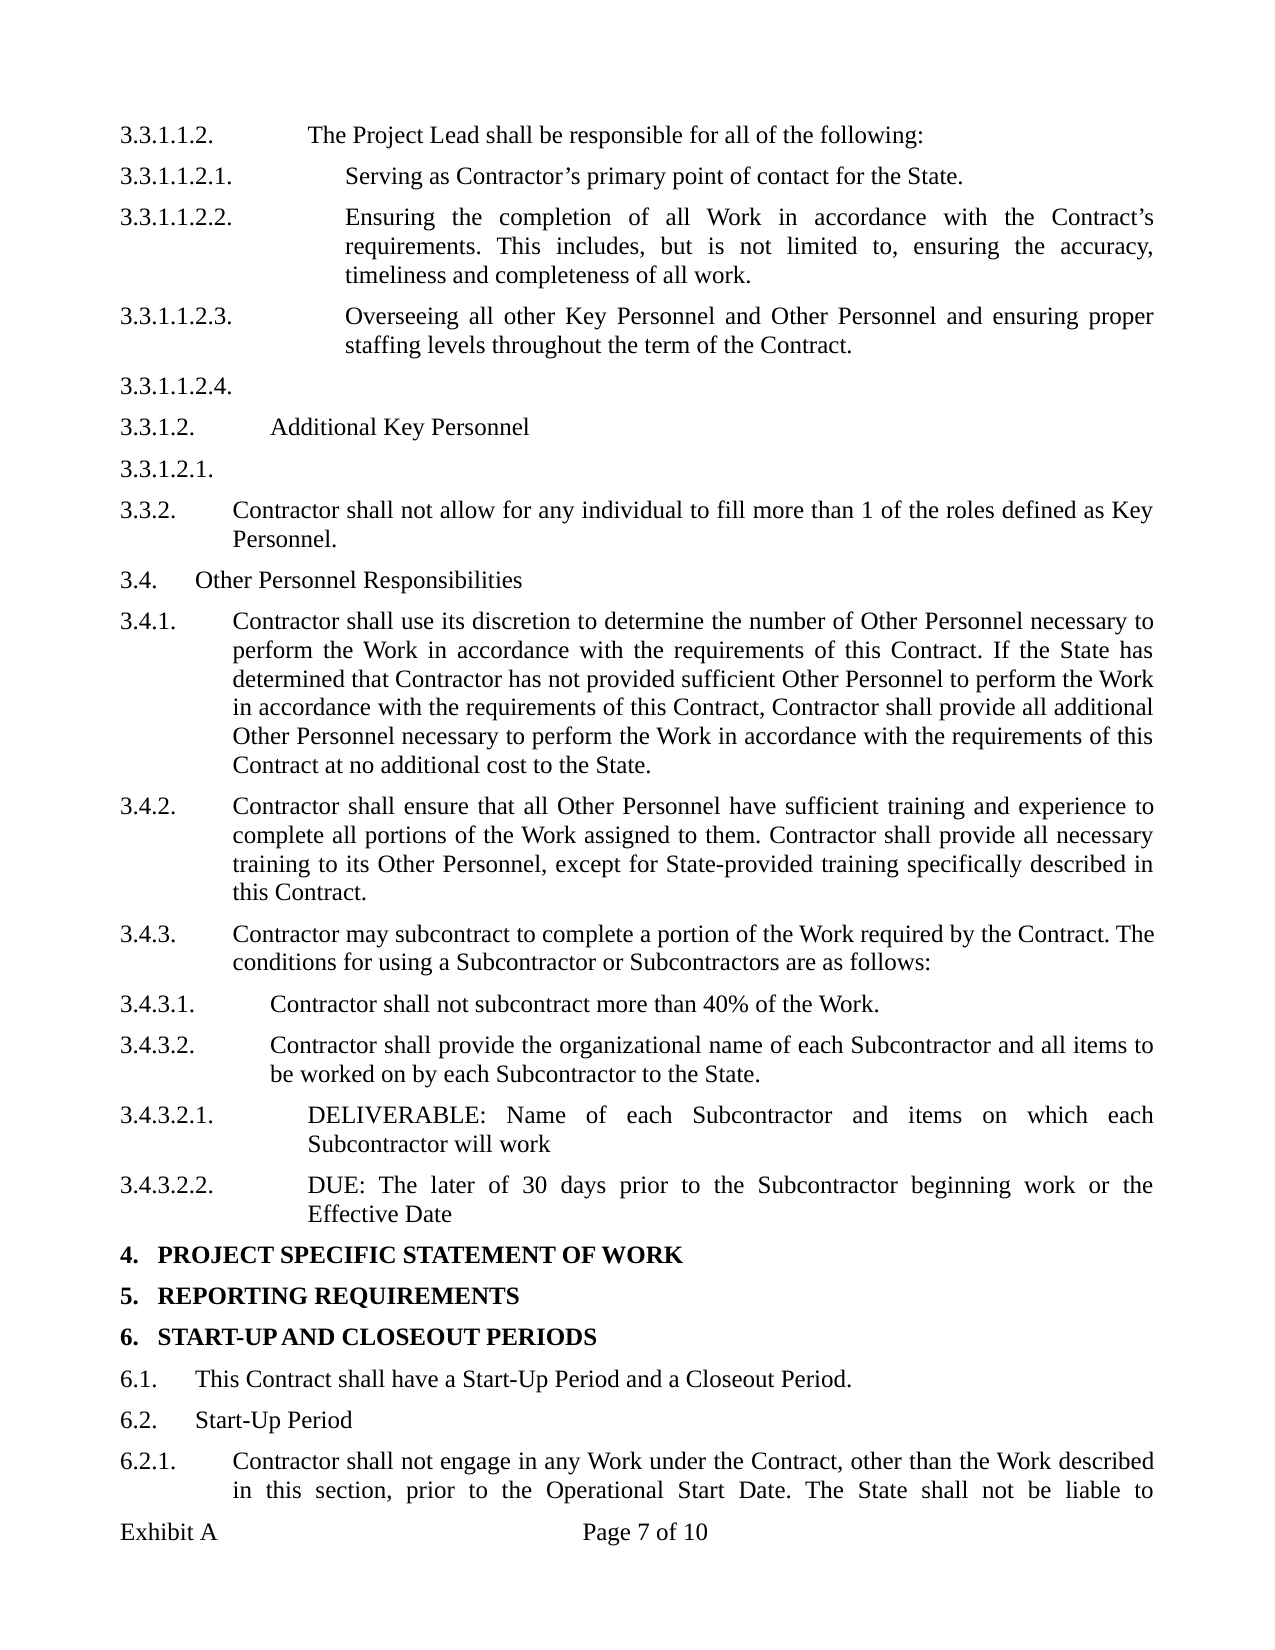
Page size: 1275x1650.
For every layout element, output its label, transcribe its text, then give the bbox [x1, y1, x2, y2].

subtitle Contractor shall ensure that all Other Personnel have sufficient training and experience to complete all portions of the Work assigned to them. Contractor shall provide all necessary training to its Other Personnel, except for State-provided training specifically described in this Contract. [120, 791, 1155, 906]
subtitle Project Specific Statement of WOrk [120, 1240, 1155, 1269]
subtitle Overseeing all other Key Personnel and Other Personnel and ensuring proper staffing levels throughout the term of the Contract. [120, 301, 1155, 359]
subtitle DELIVERABLE: Name of each Subcontractor and items on which each Subcontractor will work [120, 1100, 1155, 1157]
subtitle Reporting Requirements [120, 1281, 1155, 1310]
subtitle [120, 1446, 1155, 1504]
subtitle Serving as Contractor’s primary point of contact for the State. [120, 161, 1155, 190]
subtitle Contractor shall provide the organizational name of each Subcontractor and all items to be worked on by each Subcontractor to the State. [120, 1030, 1155, 1087]
subtitle DUE: The later of 30 days prior to the Subcontractor beginning work or the Effective Date [120, 1170, 1155, 1227]
subtitle Start-Up and CLoseout Periods [120, 1322, 1155, 1351]
subtitle Contractor may subcontract to complete a portion of the Work required by the Contract. The conditions for using a Subcontractor or Subcontractors are as follows: [120, 919, 1155, 976]
subtitle Contractor shall not subcontract more than 40% of the Work. [120, 989, 1155, 1017]
subtitle The Project Lead shall be responsible for all of the following: [120, 120, 1155, 149]
subtitle Contractor shall use its discretion to determine the number of Other Personnel necessary to perform the Work in accordance with the requirements of this Contract. If the State has determined that Contractor has not provided sufficient Other Personnel to perform the Work in accordance with the requirements of this Contract, Contractor shall provide all additional Other Personnel necessary to perform the Work in accordance with the requirements of this Contract at no additional cost to the State. [120, 606, 1155, 779]
subtitle This Contract shall have a Start-Up Period and a Closeout Period. [120, 1364, 1155, 1392]
subtitle Additional Key Personnel [120, 412, 1155, 441]
subtitle Ensuring the completion of all Work in accordance with the Contract’s requirements. This includes, but is not limited to, ensuring the accuracy, timeliness and completeness of all work. [120, 202, 1155, 289]
subtitle Contractor shall not allow for any individual to fill more than 1 of the roles defined as Key Personnel. [120, 495, 1155, 552]
subtitle Other Personnel Responsibilities [120, 565, 1155, 594]
subtitle Start-Up Period [120, 1405, 1155, 1434]
